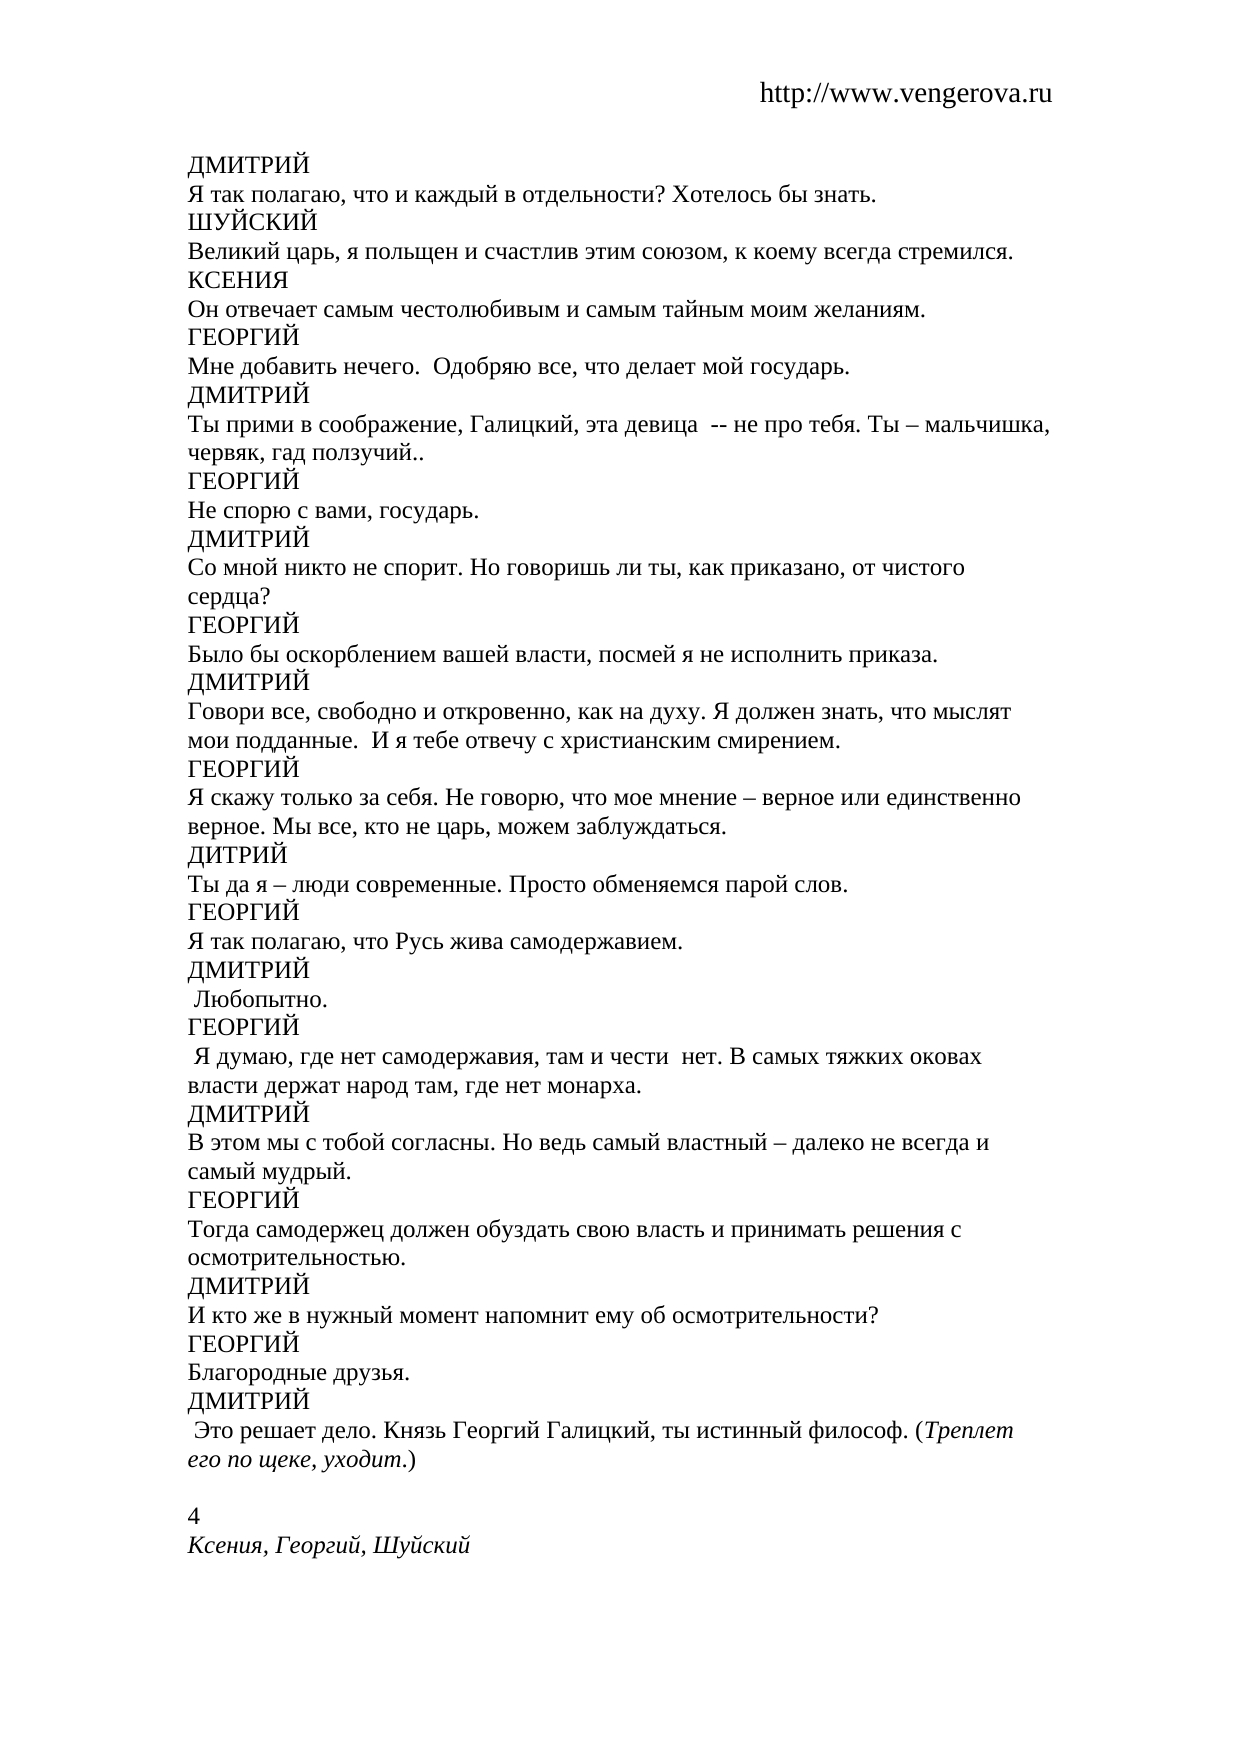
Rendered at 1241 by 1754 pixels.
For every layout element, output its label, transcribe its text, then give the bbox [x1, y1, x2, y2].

text КСЕНИЯ [187, 265, 1053, 294]
text Это решает дело. Князь Георгий Галицкий, ты истинный философ. (Треплет его по щеке, уходит.) [187, 1415, 1053, 1472]
text Я скажу только за себя. Не говорю, что мое мнение – верное или единственно верное. Мы все, кто не царь, можем заблуждаться. [187, 782, 1053, 840]
text И кто же в нужный момент напомнит ему об осмотрительности? [187, 1300, 1053, 1329]
text Ты да я – люди современные. Просто обменяемся парой слов. [187, 869, 1053, 897]
text ДМИТРИЙ [187, 524, 1053, 552]
text В этом мы с тобой согласны. Но ведь самый властный – далеко не всегда и самый мудрый. [187, 1127, 1053, 1185]
text Не спорю с вами, государь. [187, 495, 1053, 524]
text ГЕОРГИЙ [187, 897, 1053, 926]
text ГЕОРГИЙ [187, 754, 1053, 782]
text Мне добавить нечего. Одобряю все, что делает мой государь. [187, 351, 1053, 380]
text Я так полагаю, что Русь жива самодержавием. [187, 926, 1053, 955]
text Он отвечает самым честолюбивым и самым тайным моим желаниям. [187, 294, 1053, 322]
text ГЕОРГИЙ [187, 466, 1053, 495]
text ДИТРИЙ [187, 840, 1053, 869]
text ГЕОРГИЙ [187, 322, 1053, 351]
text ДМИТРИЙ [187, 380, 1053, 409]
text Со мной никто не спорит. Но говоришь ли ты, как приказано, от чистого сердца? [187, 552, 1053, 610]
text 4 [187, 1501, 1053, 1530]
text ГЕОРГИЙ [187, 610, 1053, 639]
text Любопытно. [187, 984, 1053, 1012]
text Говори все, свободно и откровенно, как на духу. Я должен знать, что мыслят мои подданные. И я тебе отвечу с христианским смирением. [187, 696, 1053, 754]
text ДМИТРИЙ [187, 1271, 1053, 1300]
text Благородные друзья. [187, 1357, 1053, 1386]
text Ты прими в соображение, Галицкий, эта девица -- не про тебя. Ты – мальчишка, червяк, гад ползучий.. [187, 409, 1053, 466]
text Я думаю, где нет самодержавия, там и чести нет. В самых тяжких оковах власти держат народ там, где нет монарха. [187, 1041, 1053, 1099]
text Великий царь, я польщен и счастлив этим союзом, к коему всегда стремился. [187, 236, 1053, 265]
text Было бы оскорблением вашей власти, посмей я не исполнить приказа. [187, 639, 1053, 667]
text Тогда самодержец должен обуздать свою власть и принимать решения с осмотрительностью. [187, 1214, 1053, 1271]
text ГЕОРГИЙ [187, 1329, 1053, 1357]
text ГЕОРГИЙ [187, 1185, 1053, 1214]
text Я так полагаю, что и каждый в отдельности? Хотелось бы знать. [187, 179, 1053, 207]
text ГЕОРГИЙ [187, 1012, 1053, 1041]
text ДМИТРИЙ [187, 1386, 1053, 1415]
text ШУЙСКИЙ [187, 207, 1053, 236]
text ДМИТРИЙ [187, 955, 1053, 984]
text ДМИТРИЙ [187, 667, 1053, 696]
text ДМИТРИЙ [187, 150, 1053, 179]
text Ксения, Георгий, Шуйский [187, 1530, 1053, 1559]
text ДМИТРИЙ [187, 1099, 1053, 1127]
